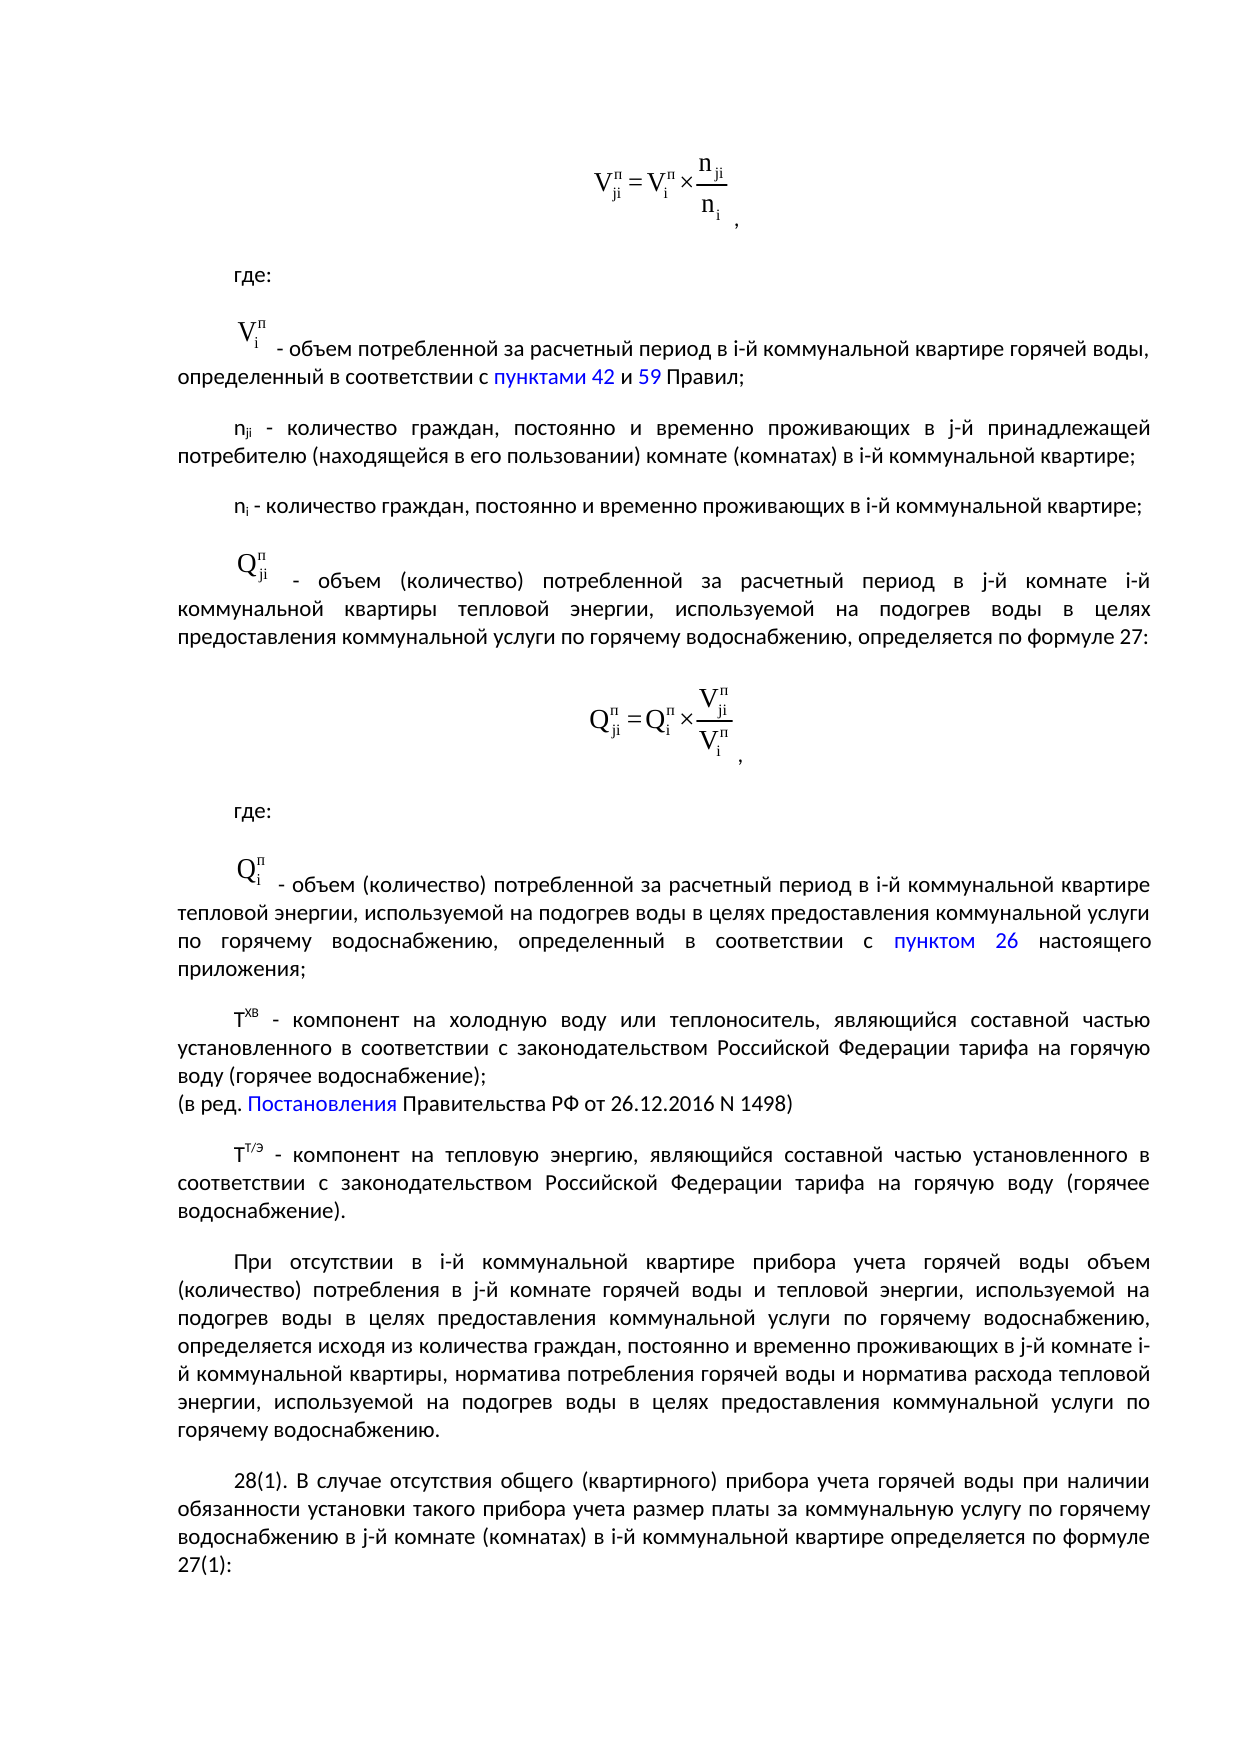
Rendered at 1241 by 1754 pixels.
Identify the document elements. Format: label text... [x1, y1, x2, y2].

text - объем (количество) потребленной за расчетный период в j-й комнате i-й коммунальной квартиры тепловой энергии, используемой на подогрев воды в целях предоставления коммунальной услуги по горячему водоснабжению, определяется по формуле 27: [177, 543, 1152, 650]
text (в ред. Постановления Правительства РФ от 26.12.2016 N 1498) [177, 1089, 1152, 1117]
text TТ/Э - компонент на тепловую энергию, являющийся составной частью установленного в соответствии с законодательством Российской Федерации тарифа на горячую воду (горячее водоснабжение). [177, 1140, 1152, 1224]
text nji - количество граждан, постоянно и временно проживающих в j-й принадлежащей потребителю (находящейся в его пользовании) комнате (комнатах) в i-й коммунальной квартире; [177, 413, 1152, 469]
text ni - количество граждан, постоянно и временно проживающих в i-й коммунальной квартире; [177, 492, 1152, 520]
text где: [177, 260, 1152, 288]
text где: [177, 796, 1152, 824]
text 28(1). В случае отсутствия общего (квартирного) прибора учета горячей воды при наличии обязанности установки такого прибора учета размер платы за коммунальную услугу по горячему водоснабжению в j-й комнате (комнатах) в i-й коммунальной квартире определяется по формуле 27(1): [177, 1466, 1152, 1578]
text При отсутствии в i-й коммунальной квартире прибора учета горячей воды объем (количество) потребления в j-й комнате горячей воды и тепловой энергии, используемой на подогрев воды в целях предоставления коммунальной услуги по горячему водоснабжению, определяется исходя из количества граждан, постоянно и временно проживающих в j-й комнате i-й коммунальной квартиры, норматива потребления горячей воды и норматива расхода тепловой энергии, используемой на подогрев воды в целях предоставления коммунальной услуги по горячему водоснабжению. [177, 1247, 1152, 1443]
text , [177, 678, 1152, 768]
text - объем потребленной за расчетный период в i-й коммунальной квартире горячей воды, определенный в соответствии с пунктами 42 и 59 Правил; [177, 311, 1152, 390]
text ТХВ - компонент на холодную воду или теплоноситель, являющийся составной частью установленного в соответствии с законодательством Российской Федерации тарифа на горячую воду (горячее водоснабжение); [177, 1005, 1152, 1089]
text - объем (количество) потребленной за расчетный период в i-й коммунальной квартире тепловой энергии, используемой на подогрев воды в целях предоставления коммунальной услуги по горячему водоснабжению, определенный в соответствии с пунктом 26 настоящего приложения; [177, 847, 1152, 982]
text , [177, 146, 1152, 232]
